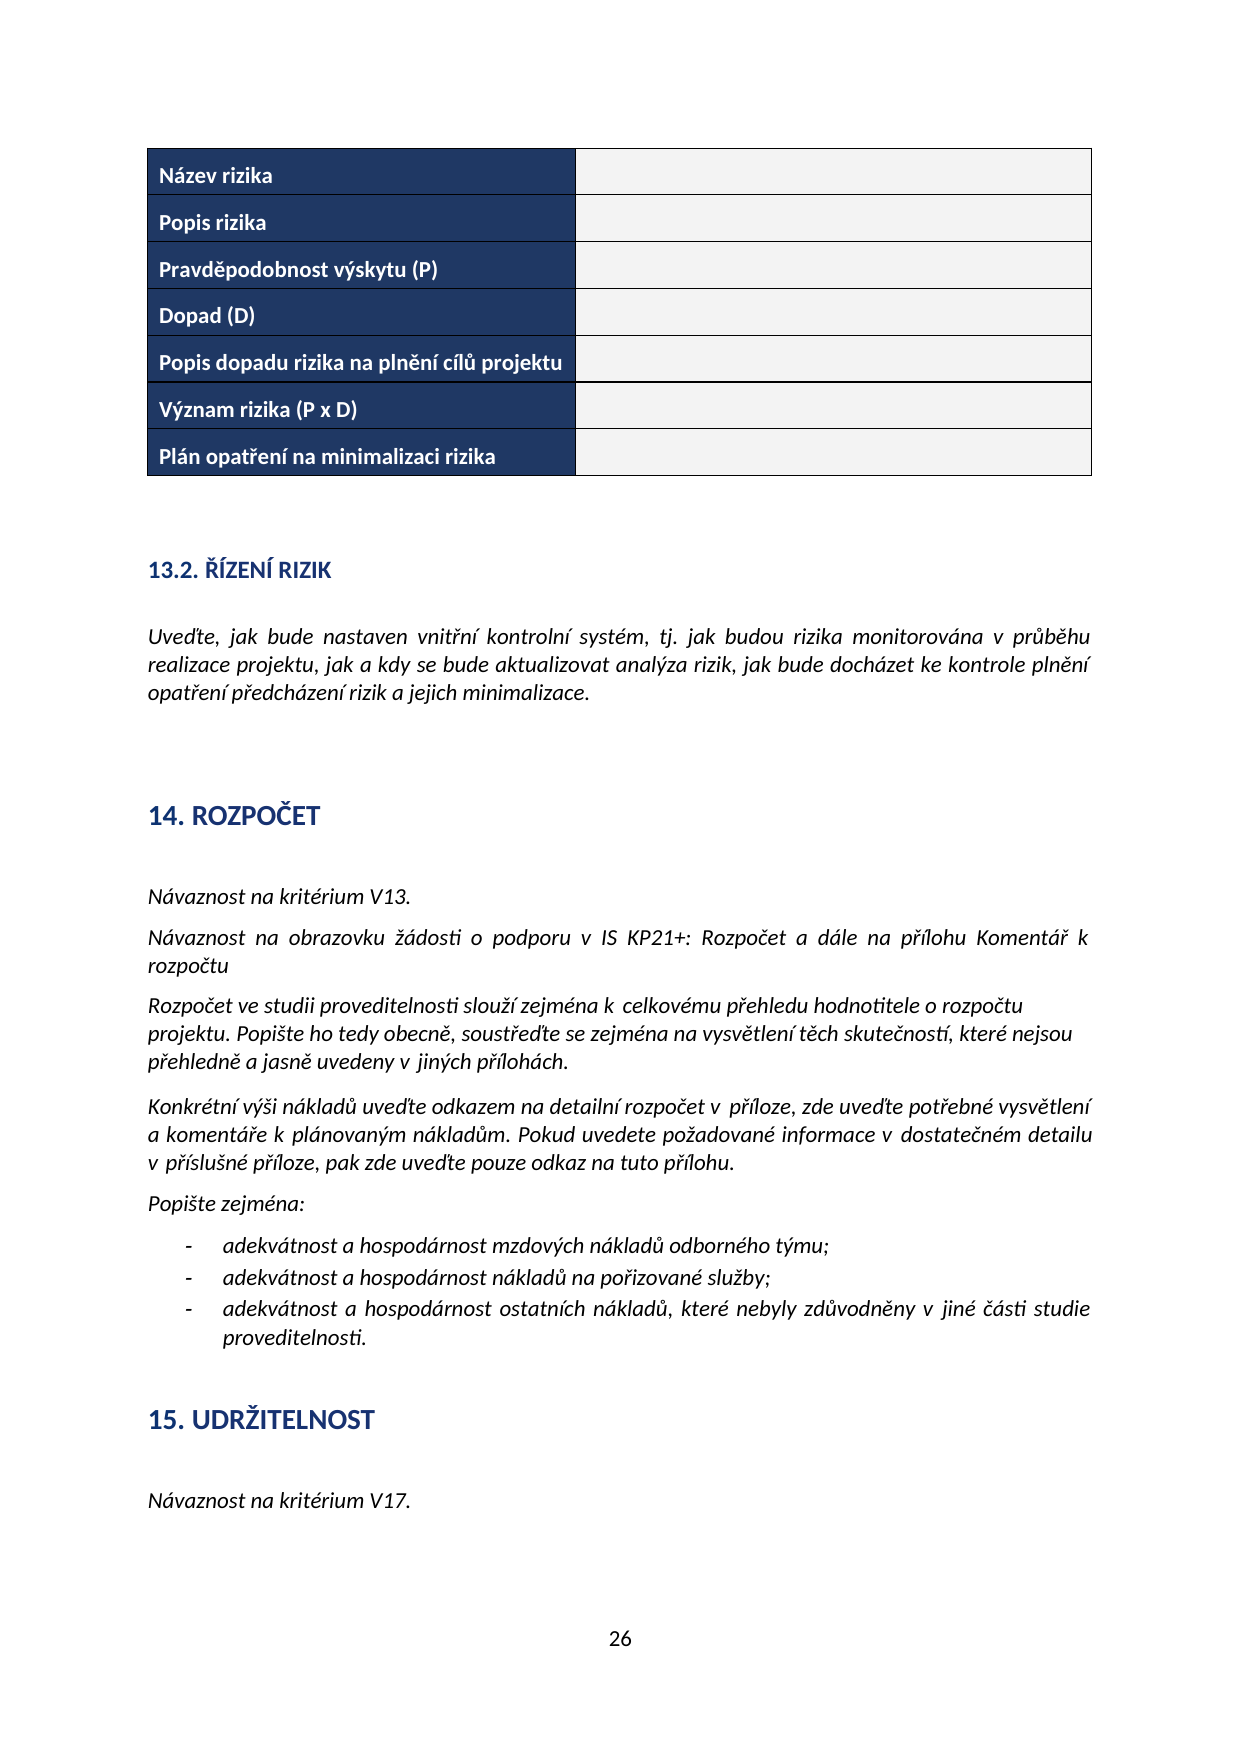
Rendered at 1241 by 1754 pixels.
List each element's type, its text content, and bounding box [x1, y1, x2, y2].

table_cell Dopad (D) [148, 289, 575, 335]
list adekvátnost a hospodárnost ostatních nákladů, které nebyly zdůvodněny v jiné části studie proveditelnosti. [185, 1292, 1093, 1351]
text Návaznost na obrazovku žádosti o podporu v IS KP21+: Rozpočet a dále na přílohu Komentář k rozpočtu [148, 923, 1093, 979]
table_cell [576, 242, 1091, 288]
text Uveďte, jak bude nastaven vnitřní kontrolní systém, tj. jak budou rizika monitorována v průběhu realizace projektu, jak a kdy se bude aktualizovat analýza rizik, jak bude docházet ke kontrole plnění opatření předcházení rizik a jejich minimalizace. [148, 622, 1093, 706]
table_cell [576, 195, 1091, 241]
table_cell Název rizika [148, 149, 575, 194]
table_cell [576, 289, 1091, 335]
text ROZPOČET [148, 797, 1093, 832]
table_cell Plán opatření na minimalizaci rizika [148, 429, 575, 475]
table_cell Pravděpodobnost výskytu (P) [148, 242, 575, 288]
text Konkrétní výši nákladů uveďte odkazem na detailní rozpočet v příloze, zde uveďte potřebné vysvětlení a komentáře k plánovaným nákladům. Pokud uvedete požadované informace v dostatečném detailu v příslušné příloze, pak zde uveďte pouze odkaz na tuto přílohu. [148, 1092, 1093, 1176]
table_cell Popis rizika [148, 195, 575, 241]
list adekvátnost a hospodárnost nákladů na pořizované služby; [185, 1260, 1093, 1292]
table_cell [576, 336, 1091, 381]
table_cell [576, 429, 1091, 475]
text Popište zejména: [148, 1189, 1093, 1217]
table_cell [148, 336, 575, 381]
table_cell Význam rizika (P x D) [148, 383, 575, 428]
text Řízení rizik [148, 554, 1093, 584]
table_cell [576, 383, 1091, 428]
list adekvátnost a hospodárnost mzdových nákladů odborného týmu; [185, 1229, 1093, 1260]
text Návaznost na kritérium V17. [148, 1487, 1093, 1514]
text Rozpočet ve studii proveditelnosti slouží zejména k celkovému přehledu hodnotitele o rozpočtu projektu. Popište ho tedy obecně, soustřeďte se zejména na vysvětlení těch skutečností, které nejsou přehledně a jasně uvedeny v jiných přílohách. [148, 991, 1093, 1075]
text Návaznost na kritérium V13. [148, 882, 1093, 910]
text UDRŽITELNOST [148, 1401, 1093, 1437]
table_cell [576, 149, 1091, 194]
